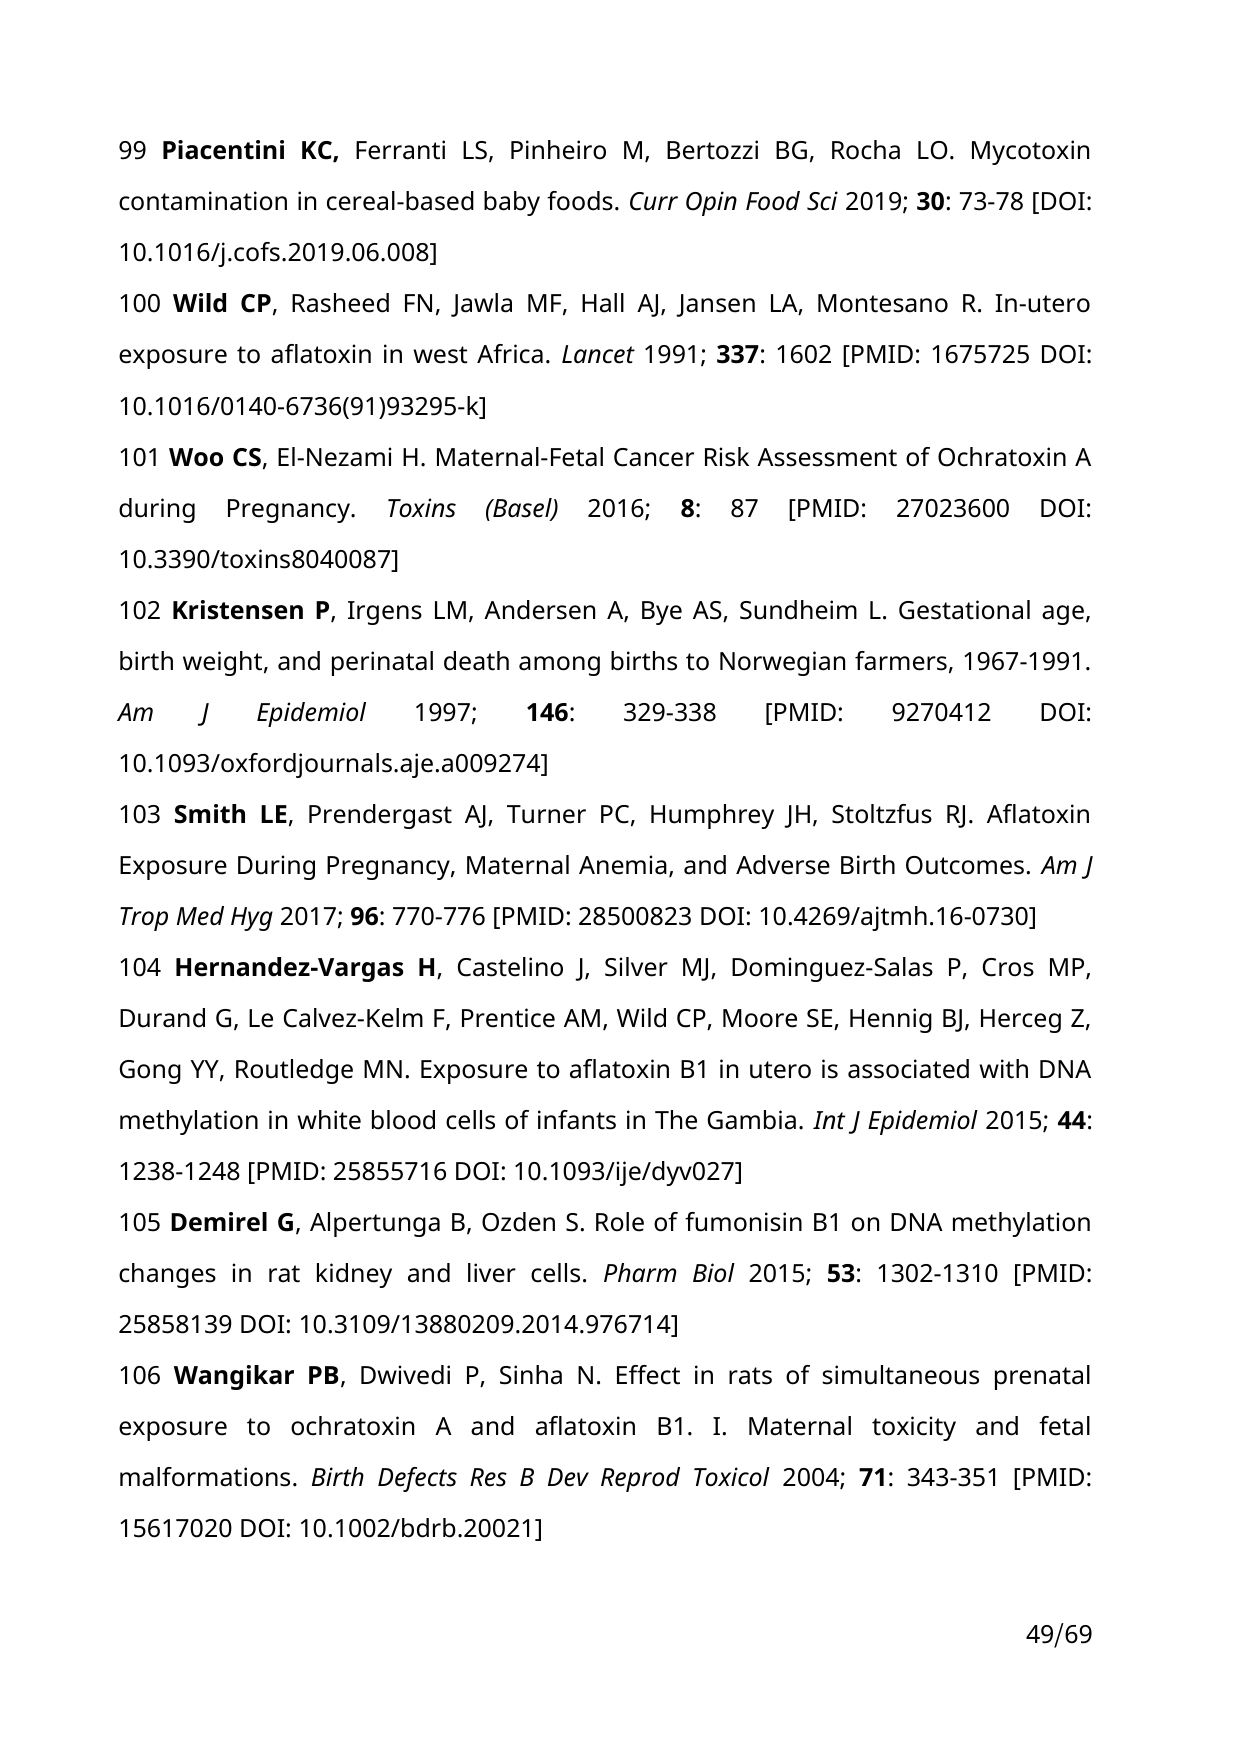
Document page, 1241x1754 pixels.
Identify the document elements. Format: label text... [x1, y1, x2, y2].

text 104 Hernandez-Vargas H, Castelino J, Silver MJ, Dominguez-Salas P, Cros MP, Durand G, Le Calvez-Kelm F, Prentice AM, Wild CP, Moore SE, Hennig BJ, Herceg Z, Gong YY, Routledge MN. Exposure to aflatoxin B1 in utero is associated with DNA methylation in white blood cells of infants in The Gambia. Int J Epidemiol 2015; 44: 1238-1248 [PMID: 25855716 DOI: 10.1093/ije/dyv027] [118, 949, 1093, 1188]
text 106 Wangikar PB, Dwivedi P, Sinha N. Effect in rats of simultaneous prenatal exposure to ochratoxin A and aflatoxin B1. I. Maternal toxicity and fetal malformations. Birth Defects Res B Dev Reprod Toxicol 2004; 71: 343-351 [PMID: 15617020 DOI: 10.1002/bdrb.20021] [118, 1358, 1093, 1545]
text 99 Piacentini KC, Ferranti LS, Pinheiro M, Bertozzi BG, Rocha LO. Mycotoxin contamination in cereal-based baby foods. Curr Opin Food Sci 2019; 30: 73-78 [DOI: 10.1016/j.cofs.2019.06.008] [118, 133, 1093, 269]
text 105 Demirel G, Alpertunga B, Ozden S. Role of fumonisin B1 on DNA methylation changes in rat kidney and liver cells. Pharm Biol 2015; 53: 1302-1310 [PMID: 25858139 DOI: 10.3109/13880209.2014.976714] [118, 1205, 1093, 1341]
text 101 Woo CS, El-Nezami H. Maternal-Fetal Cancer Risk Assessment of Ochratoxin A during Pregnancy. Toxins (Basel) 2016; 8: 87 [PMID: 27023600 DOI: 10.3390/toxins8040087] [118, 439, 1093, 575]
text 103 Smith LE, Prendergast AJ, Turner PC, Humphrey JH, Stoltzfus RJ. Aflatoxin Exposure During Pregnancy, Maternal Anemia, and Adverse Birth Outcomes. Am J Trop Med Hyg 2017; 96: 770-776 [PMID: 28500823 DOI: 10.4269/ajtmh.16-0730] [118, 796, 1093, 933]
text 102 Kristensen P, Irgens LM, Andersen A, Bye AS, Sundheim L. Gestational age, birth weight, and perinatal death among births to Norwegian farmers, 1967-1991. Am J Epidemiol 1997; 146: 329-338 [PMID: 9270412 DOI: 10.1093/oxfordjournals.aje.a009274] [118, 592, 1093, 779]
text 100 Wild CP, Rasheed FN, Jawla MF, Hall AJ, Jansen LA, Montesano R. In-utero exposure to aflatoxin in west Africa. Lancet 1991; 337: 1602 [PMID: 1675725 DOI: 10.1016/0140-6736(91)93295-k] [118, 286, 1093, 422]
